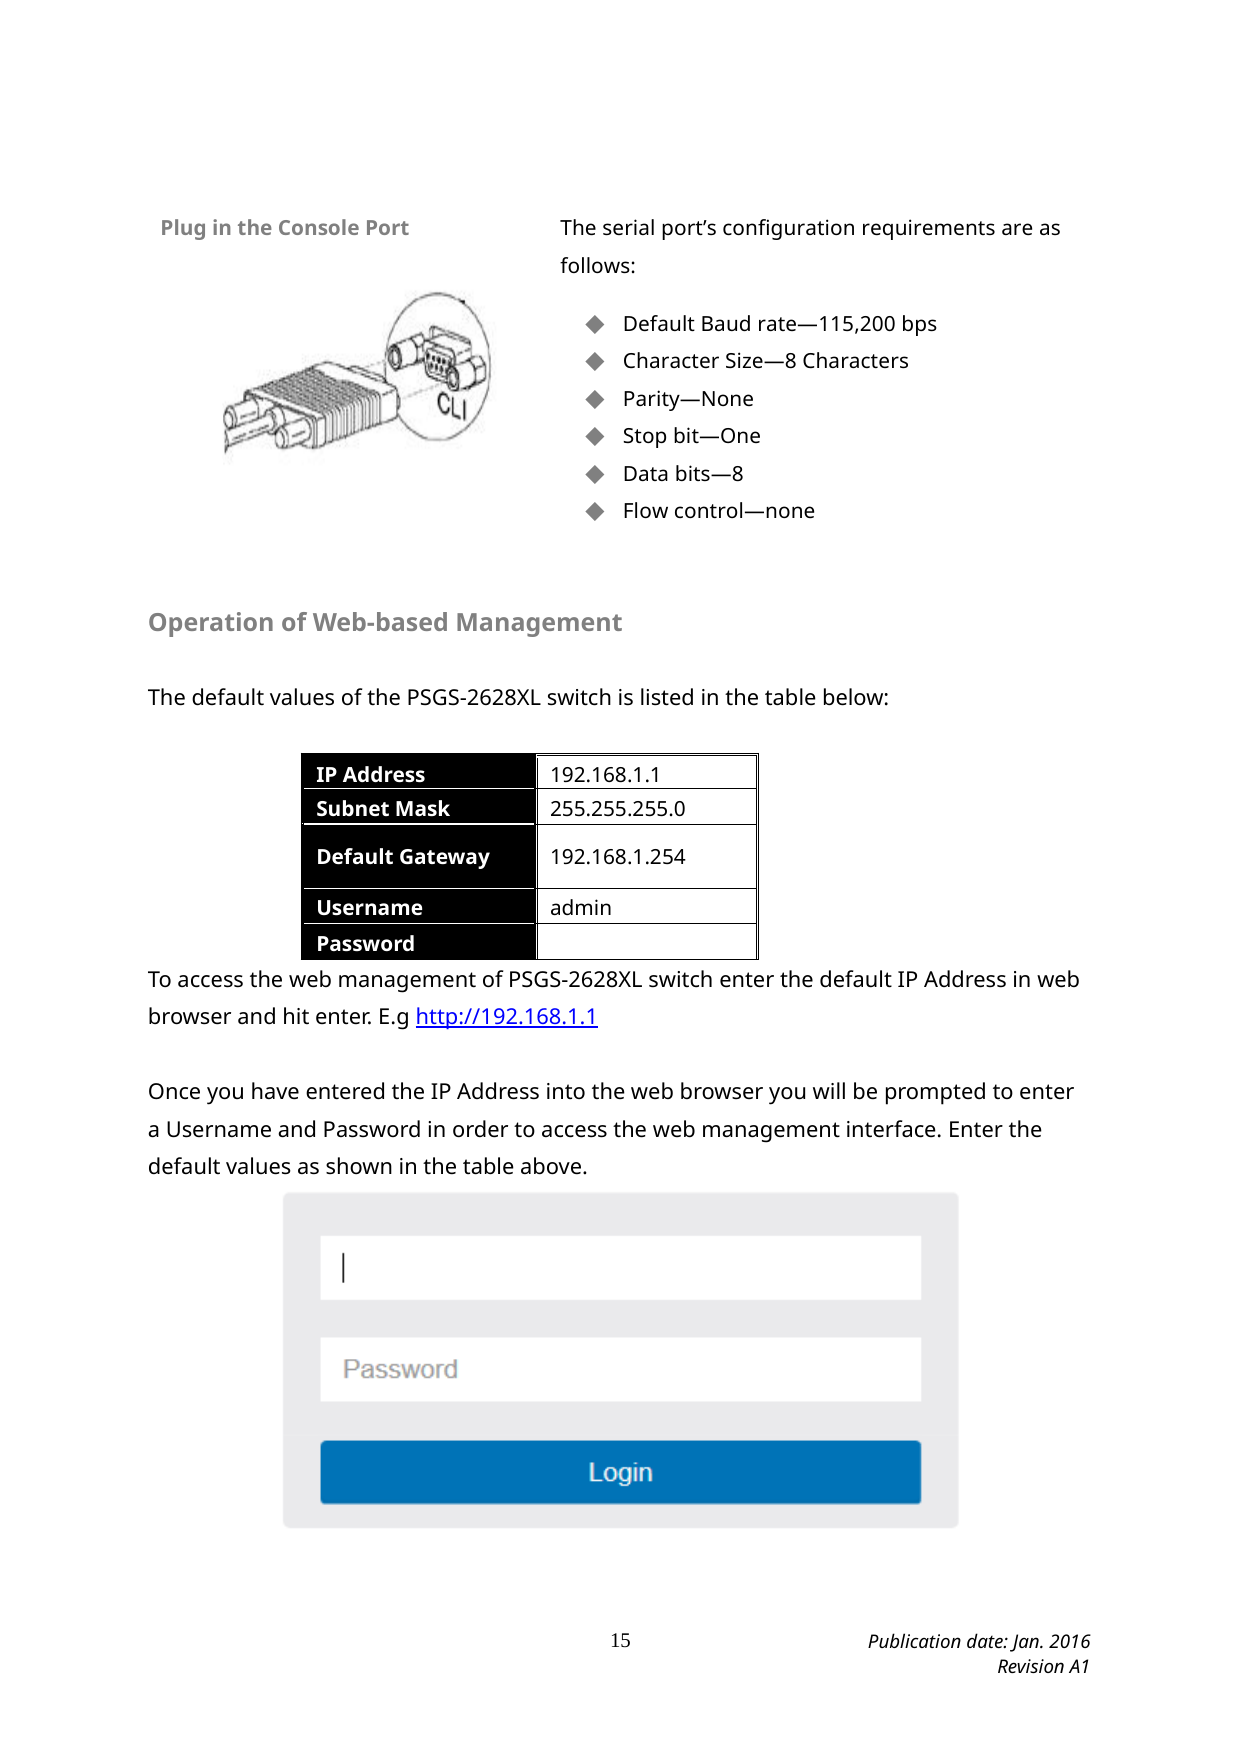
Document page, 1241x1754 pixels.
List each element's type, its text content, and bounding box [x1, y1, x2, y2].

table_header IP Address [304, 756, 536, 788]
text Once you have entered the IP Address into the web browser you will be prompted to enter a Username and Password in order to access the web management interface. Enter the default values as shown in the table above. [148, 1072, 1092, 1185]
table_cell 192.168.1.254 [538, 825, 756, 888]
text The default values of the PSGS-2628XL switch is listed in the table below: [148, 678, 1092, 715]
text The serial port’s configuration requirements are as follows: [560, 209, 1092, 284]
title Operation of Web-based Management [148, 603, 1092, 640]
picture [276, 1184, 964, 1534]
list Stop bit—One [585, 415, 1092, 453]
table_cell Password [304, 924, 534, 959]
table_cell Subnet Mask [304, 789, 534, 823]
list Character Size—8 Characters [585, 340, 1092, 378]
list Parity—None [585, 378, 1092, 415]
table_cell 255.255.255.0 [538, 789, 756, 823]
list Default Baud rate—115,200 bps [585, 303, 1092, 340]
table_cell Username [304, 889, 534, 923]
picture [222, 275, 498, 481]
text Plug in the Console Port [160, 209, 523, 246]
table_cell admin [538, 889, 756, 923]
text To access the web management of PSGS-2628XL switch enter the default IP Address in web browser and hit enter. E.g http://192.168.1.1 [148, 960, 1092, 1035]
table_cell Default Gateway [304, 825, 534, 888]
table_header 192.168.1.1 [536, 756, 756, 788]
table_cell [538, 924, 756, 959]
list Flow control—none [585, 490, 1092, 528]
list Data bits—8 [585, 453, 1092, 490]
